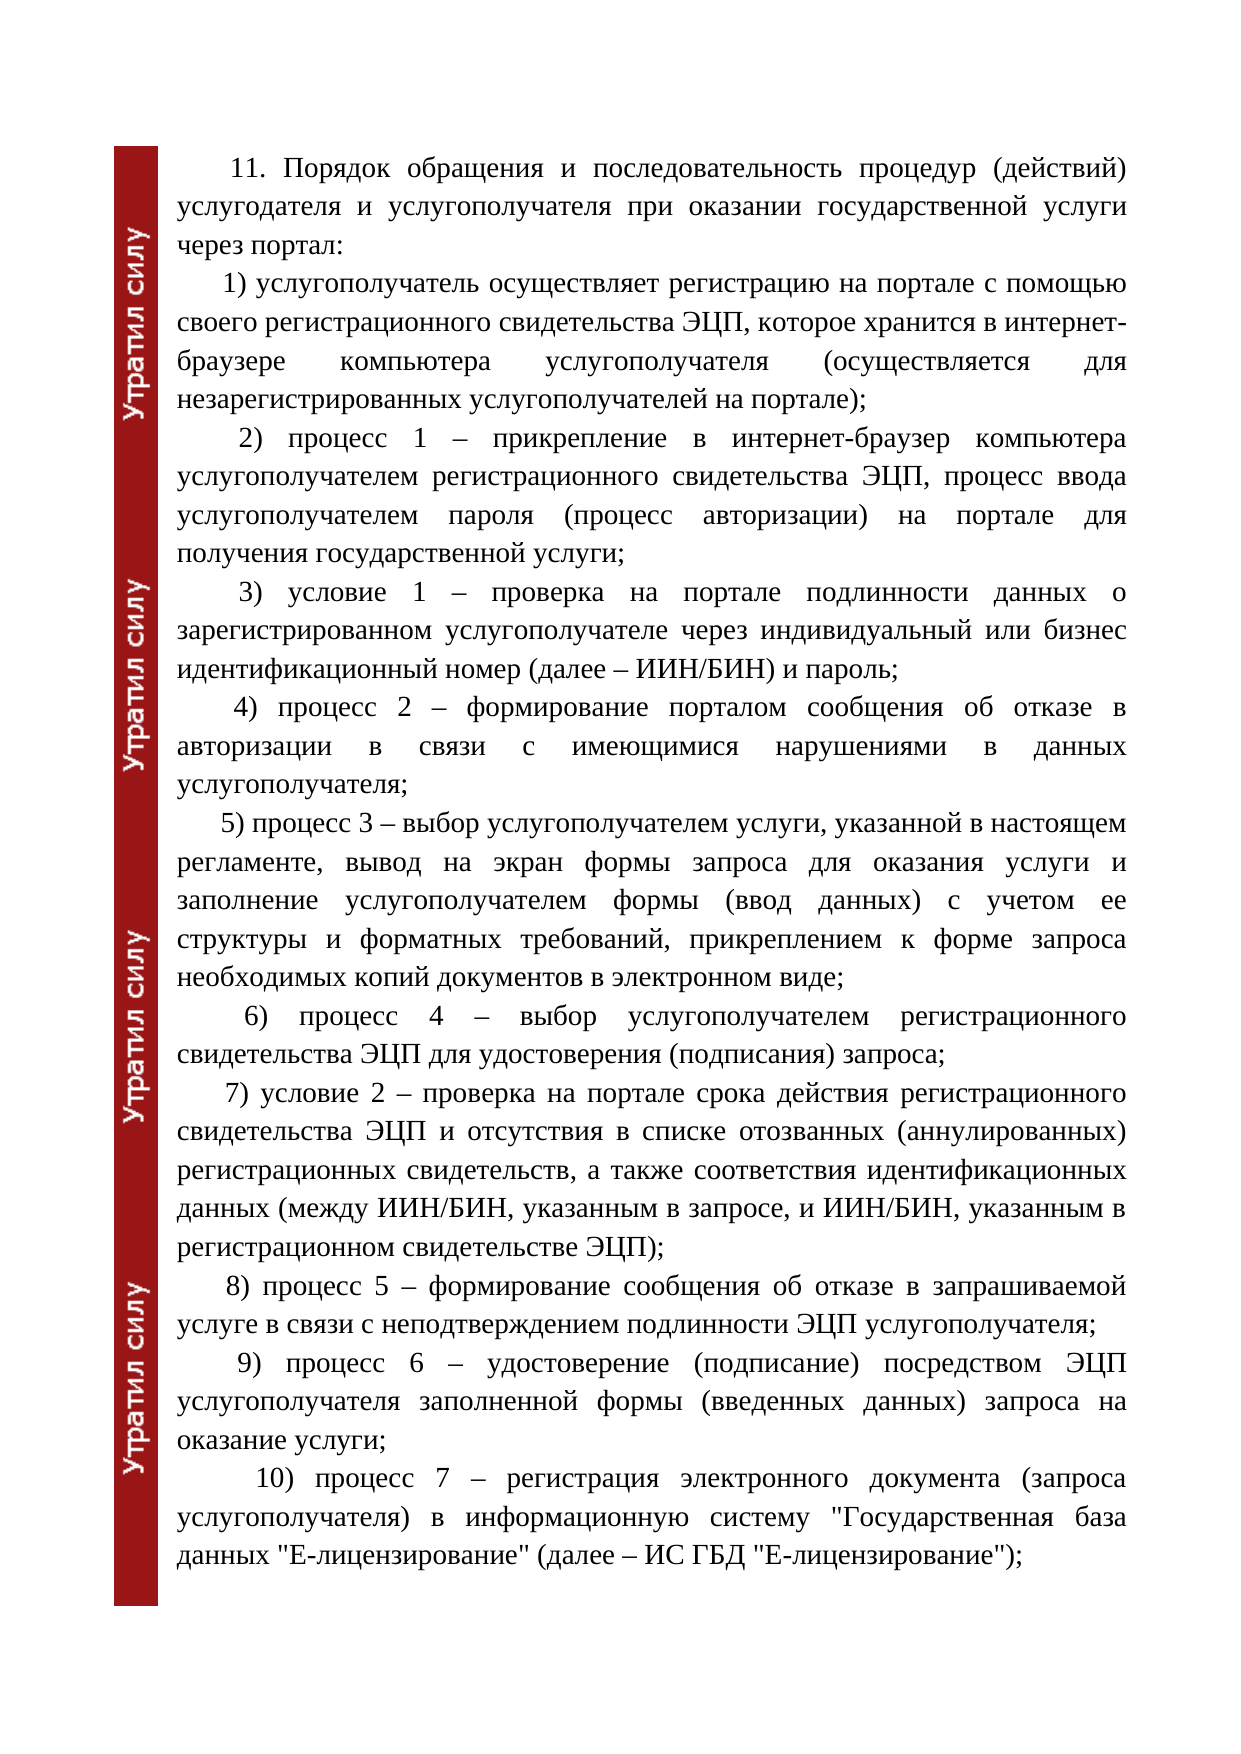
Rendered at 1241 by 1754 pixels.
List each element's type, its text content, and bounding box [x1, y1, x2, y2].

text 10) процесс 7 – регистрация электронного документа (запроса услугополучателя) в информационную систему "Государственная база данных "Е-лицензирование" (далее – ИС ГБД "Е-лицензирование"); [112, 1460, 1128, 1571]
text 3) условие 1 – проверка на портале подлинности данных о зарегистрированном услугополучателе через индивидуальный или бизнес идентификационный номер (далее – ИИН/БИН) и пароль; [112, 574, 1128, 684]
picture [114, 684, 158, 689]
text 1) услугополучатель осуществляет регистрацию на портале с помощью своего регистрационного свидетельства ЭЦП, которое хранится в интернет-браузере компьютера услугополучателя (осуществляется для незарегистрированных услугополучателей на портале); [112, 266, 1128, 415]
text 7) условие 2 – проверка на портале срока действия регистрационного свидетельства ЭЦП и отсутствия в списке отозванных (аннулированных) регистрационных свидетельств, а также соответствия идентификационных данных (между ИИН/БИН, указанным в запросе, и ИИН/БИН, указанным в регистрационном свидетельстве ЭЦП); [112, 1075, 1128, 1263]
picture [114, 1571, 158, 1606]
picture [114, 1263, 158, 1268]
picture [114, 1070, 158, 1075]
picture [114, 261, 158, 266]
picture [114, 800, 158, 805]
picture [114, 415, 158, 420]
text 11. Порядок обращения и последовательность процедур (действий) услугодателя и услугополучателя при оказании государственной услуги через портал: [112, 150, 1128, 261]
picture [114, 569, 158, 574]
text 8) процесс 5 – формирование сообщения об отказе в запрашиваемой услуге в связи с неподтверждением подлинности ЭЦП услугополучателя; [112, 1268, 1128, 1340]
picture [114, 1455, 158, 1460]
text 2) процесс 1 – прикрепление в интернет-браузер компьютера услугополучателем регистрационного свидетельства ЭЦП, процесс ввода услугополучателем пароля (процесс авторизации) на портале для получения государственной услуги; [112, 420, 1128, 569]
text 9) процесс 6 – удостоверение (подписание) посредством ЭЦП услугополучателя заполненной формы (введенных данных) запроса на оказание услуги; [112, 1345, 1128, 1455]
picture [114, 993, 158, 998]
text 5) процесс 3 – выбор услугополучателем услуги, указанной в настоящем регламенте, вывод на экран формы запроса для оказания услуги и заполнение услугополучателем формы (ввод данных) с учетом ее структуры и форматных требований, прикреплением к форме запроса необходимых копий документов в электронном виде; [112, 805, 1128, 993]
picture [114, 1340, 158, 1345]
text 4) процесс 2 – формирование порталом сообщения об отказе в авторизации в связи с имеющимися нарушениями в данных услугополучателя; [112, 689, 1128, 800]
picture [114, 146, 158, 150]
text 6) процесс 4 – выбор услугополучателем регистрационного свидетельства ЭЦП для удостоверения (подписания) запроса; [112, 998, 1128, 1070]
